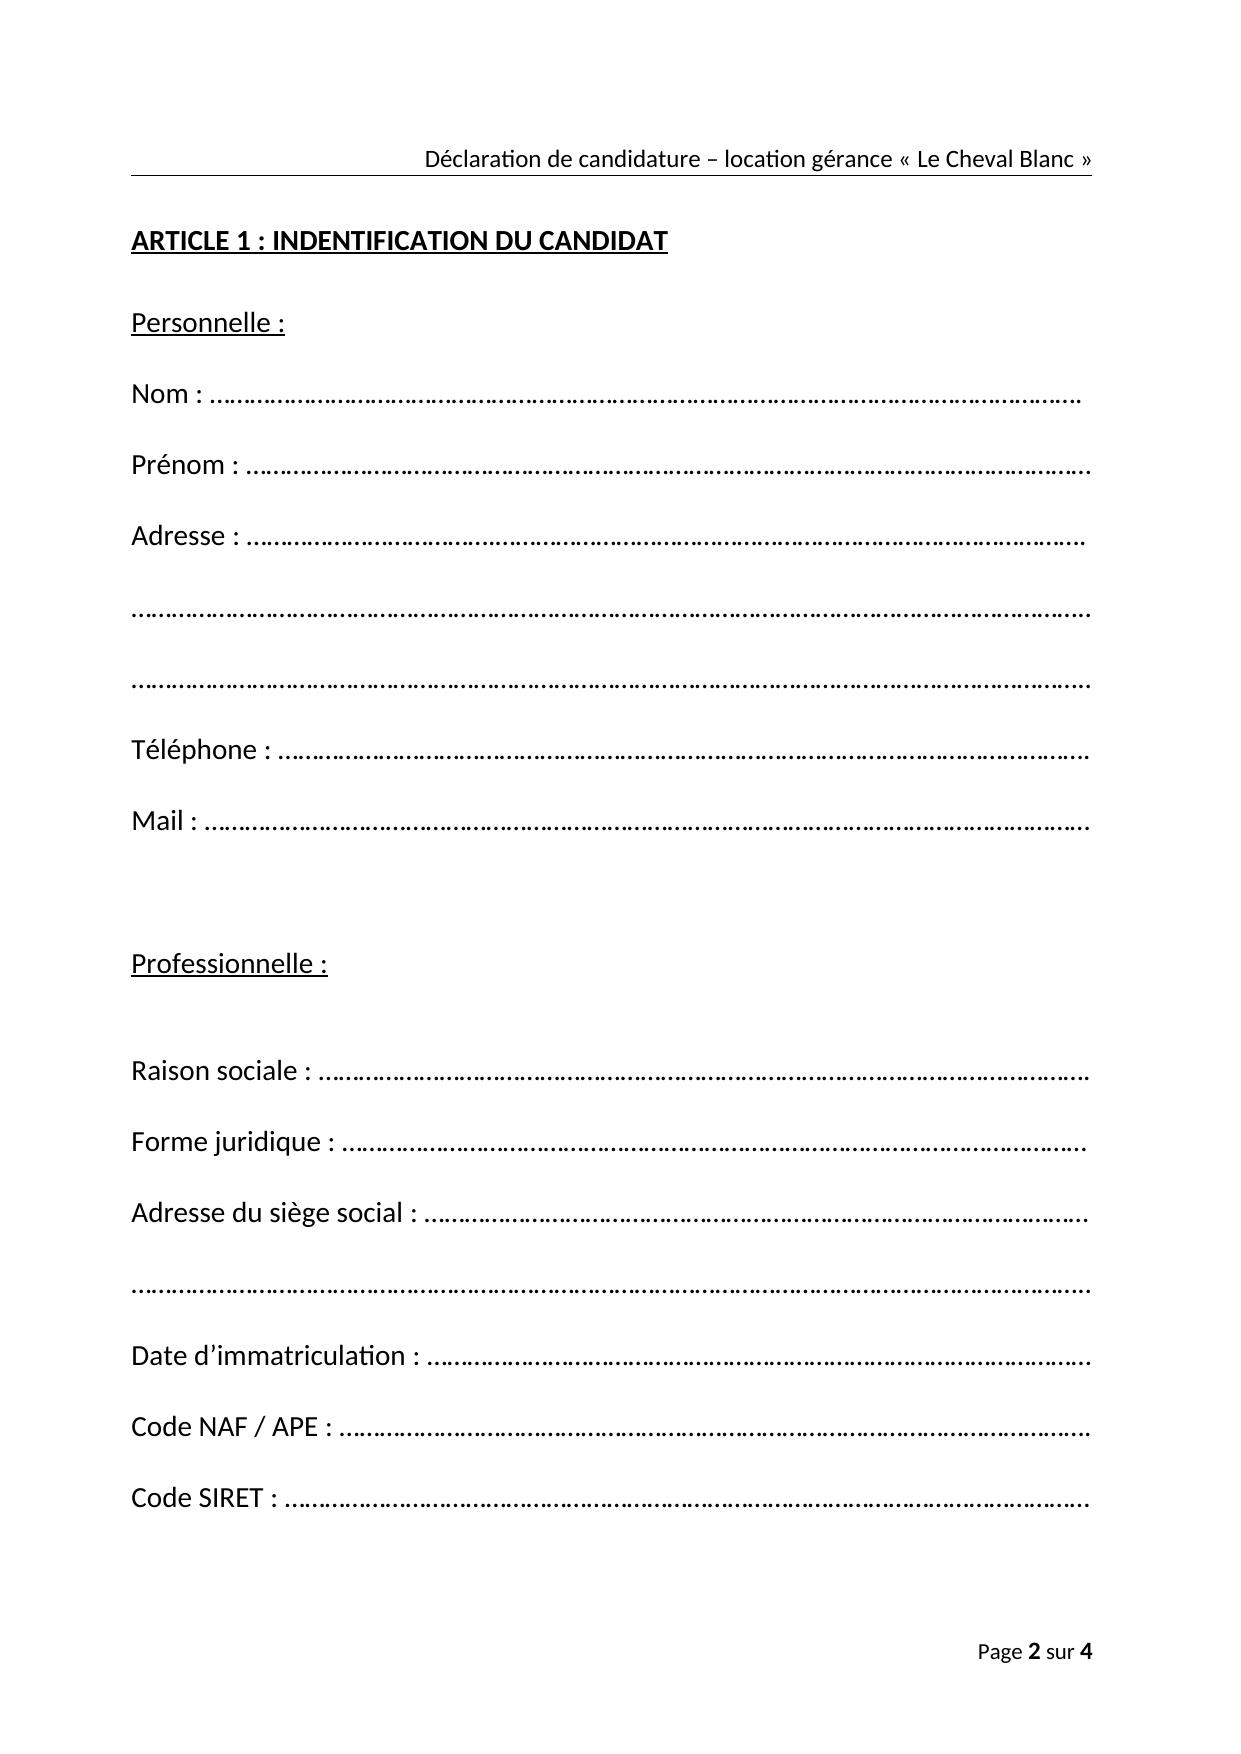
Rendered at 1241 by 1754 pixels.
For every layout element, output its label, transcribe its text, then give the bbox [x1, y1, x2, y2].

text Mail : …………………………………………………………………………………………………………………… [131, 802, 1092, 838]
text ARTICLE 1 : INDENTIFICATION DU CANDIDAT [131, 222, 1092, 257]
text Prénom : ……………………………………………………………………………………………………………… [131, 446, 1092, 482]
text Date d’immatriculation : ……………………………………………………………………………………… [131, 1337, 1092, 1372]
text Raison sociale : ……………………………………………………………………………………………………. [131, 1052, 1092, 1087]
text …………………………………………………………………………………………………………………………….. [131, 589, 1092, 624]
text Adresse : ……………………………….……………………………………………………………………………. [131, 517, 1092, 553]
text Déclaration de candidature – location gérance « Le Cheval Blanc » [131, 143, 1092, 175]
text Code NAF / APE : …………………………………………………………………………………………………. [131, 1408, 1092, 1444]
text Téléphone : …………………………………………………………………………………………………………. [131, 731, 1092, 767]
text Personnelle : [131, 304, 1092, 339]
text Adresse du siège social : ……………………………………………………………………………………… [131, 1194, 1092, 1230]
text Nom : …………………………………………………………………………………………………………………. [131, 375, 1092, 411]
text Forme juridique : ………………………………………………………………………………………………… [131, 1123, 1092, 1159]
text …………………………………………………………………………………………………………………………….. [131, 1266, 1092, 1301]
text Professionnelle : [131, 945, 1092, 981]
text Code SIRET : ………………………………………………………………………………………………………… [131, 1479, 1092, 1515]
text …………………………………………………………………………………………………………………………….. [131, 660, 1092, 696]
